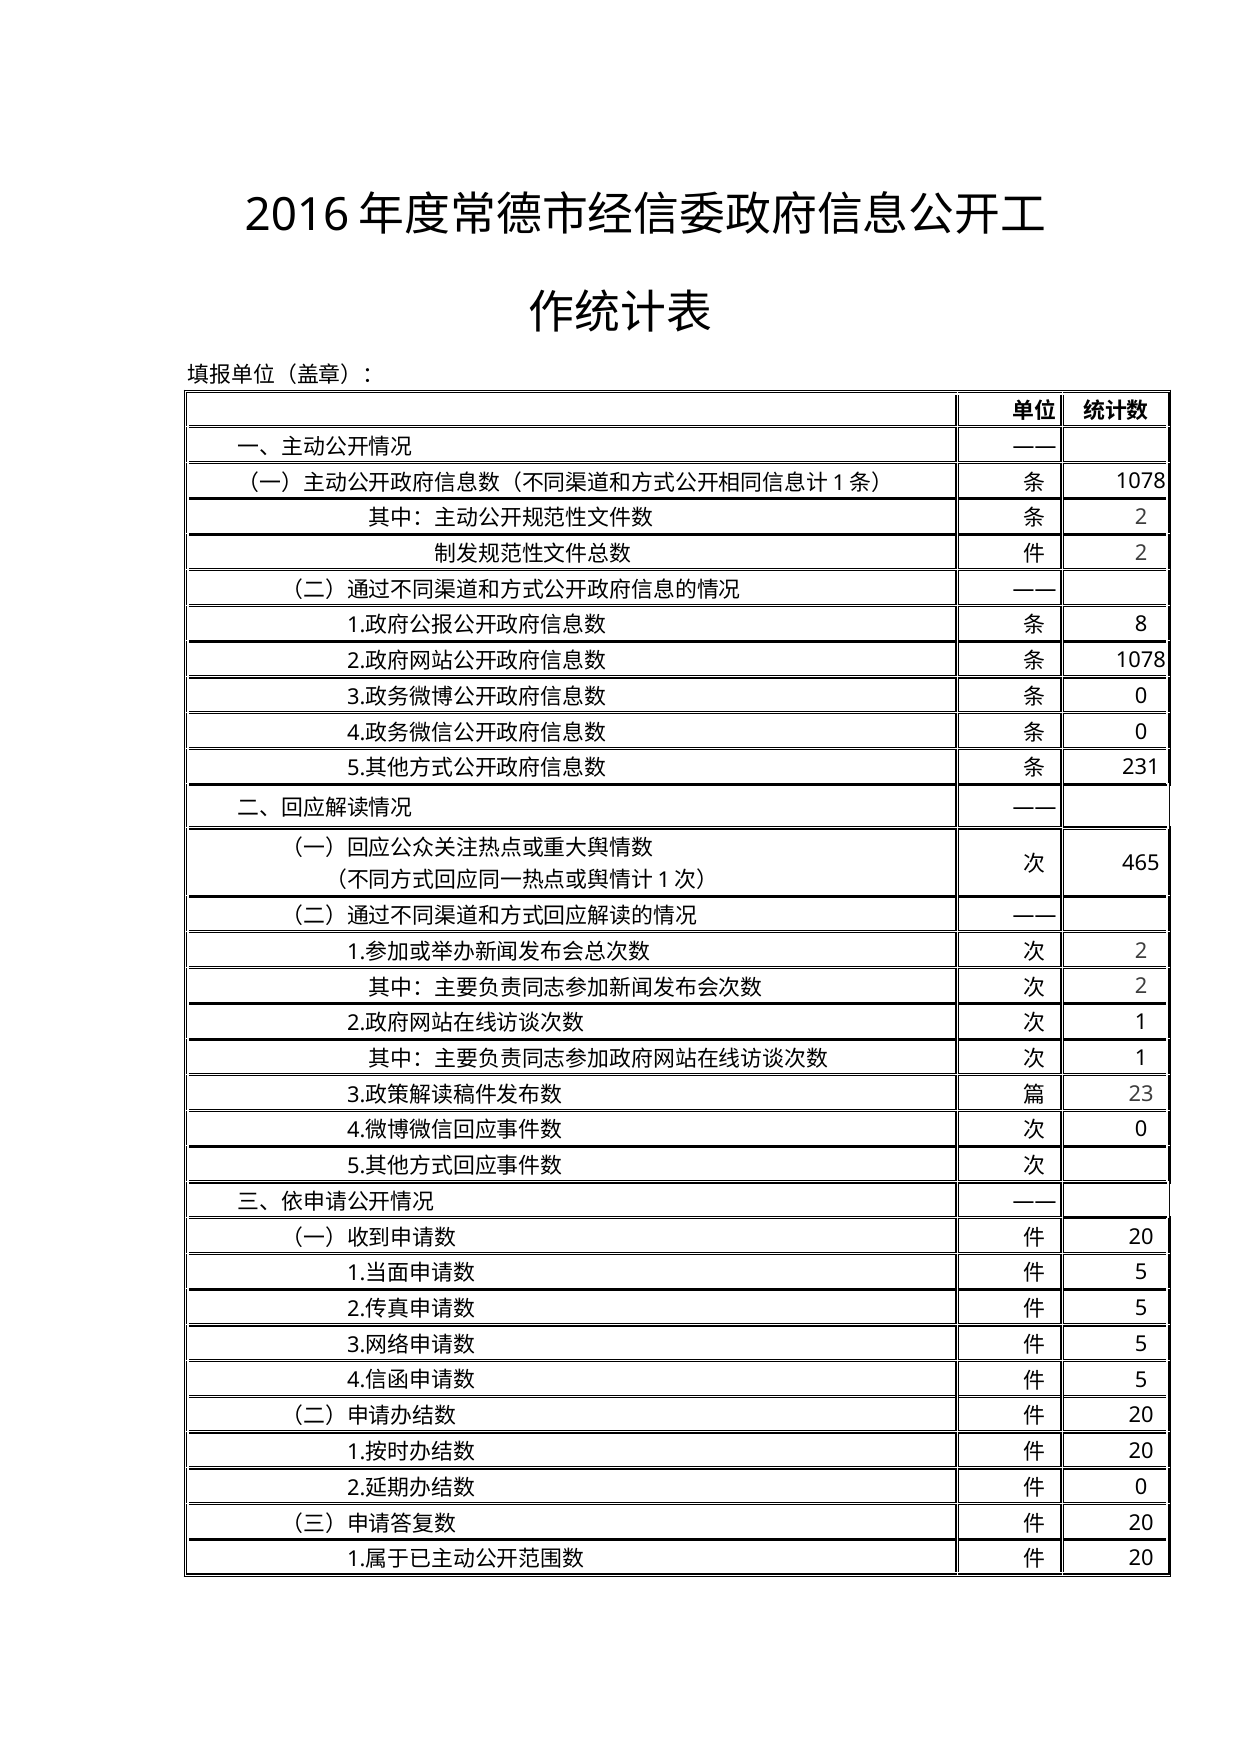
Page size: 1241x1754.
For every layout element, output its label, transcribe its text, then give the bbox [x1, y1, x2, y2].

table_cell 件 [959, 1291, 1060, 1323]
table_cell 次 [959, 1112, 1060, 1144]
table_cell 20 [1064, 1502, 1169, 1538]
table_cell 一、主动公开情况 [187, 425, 956, 461]
table_cell 20 [1062, 1538, 1168, 1573]
table_cell 4.政务微信公开政府信息数 [187, 711, 956, 747]
table_cell 其中：主动公开规范性文件数 [187, 497, 955, 532]
table_cell 5.其他方式公开政府信息数 [187, 747, 956, 782]
table_cell —— [959, 571, 1060, 604]
table_cell 1.按时办结数 [185, 1430, 957, 1466]
table_cell 2 [1064, 966, 1169, 1002]
table_cell 5 [1064, 1288, 1169, 1323]
table_cell 1 [1064, 1002, 1168, 1037]
table_cell 1078 [1064, 640, 1169, 675]
table_cell —— [959, 786, 1060, 826]
table_cell 次 [959, 969, 1060, 1002]
table_header [187, 393, 957, 425]
table_cell 2.传真申请数 [185, 1288, 955, 1323]
table_cell 件 [959, 536, 1060, 568]
table_cell 件 [959, 1255, 1060, 1287]
table_cell 二、回应解读情况 [185, 783, 955, 826]
table_cell 次 [959, 830, 1060, 894]
table_cell 8 [1064, 604, 1169, 639]
table_cell 件 [959, 1505, 1060, 1538]
table_cell 次 [959, 1041, 1060, 1073]
table_cell （一）收到申请数 [187, 1216, 956, 1252]
table_cell 3.政务微博公开政府信息数 [185, 675, 957, 711]
table_cell 20 [1064, 1395, 1168, 1430]
table_cell 条 [959, 679, 1060, 711]
table_header 单位 [957, 393, 1062, 425]
table_cell 件 [959, 1470, 1060, 1502]
table_cell 其中：主要负责同志参加新闻发布会次数 [187, 966, 956, 1002]
table_cell 次 [959, 1148, 1060, 1180]
table_cell 465 [1064, 826, 1169, 894]
table_cell 0 [1064, 1109, 1169, 1144]
table_cell 条 [959, 607, 1060, 639]
table_cell 件 [959, 1398, 1060, 1430]
table_cell （二）通过不同渠道和方式回应解读的情况 [185, 895, 955, 930]
table_cell （一）主动公开政府信息数（不同渠道和方式公开相同信息计1条） [187, 461, 956, 497]
table_cell [1064, 783, 1169, 826]
table_cell 条 [959, 464, 1060, 497]
table_cell 2 [1064, 930, 1169, 966]
table_cell （一）回应公众关注热点或重大舆情数 （不同方式回应同一热点或舆情计1次） [187, 826, 956, 894]
table_cell 5 [1064, 1252, 1169, 1287]
table_cell 1.属于已主动公开范围数 [187, 1538, 957, 1573]
table_cell 件 [959, 1434, 1060, 1466]
table_cell 1.政府公报公开政府信息数 [187, 604, 956, 639]
table_cell 20 [1062, 1430, 1169, 1466]
table_cell 2.延期办结数 [187, 1466, 956, 1502]
table_cell 次 [959, 1005, 1060, 1037]
table_cell 1.参加或举办新闻发布会总次数 [187, 930, 956, 966]
table_cell 条 [959, 714, 1060, 747]
table_cell [1062, 1180, 1169, 1216]
table_cell （三）申请答复数 [187, 1502, 956, 1538]
table_cell [1064, 425, 1169, 461]
table_cell 5 [1064, 1359, 1169, 1395]
table_cell 2 [1064, 497, 1168, 532]
table_cell 制发规范性文件总数 [185, 533, 955, 568]
table_cell 4.信函申请数 [187, 1359, 956, 1395]
table_cell 4.微博微信回应事件数 [187, 1109, 956, 1144]
table_cell 0 [1062, 675, 1169, 711]
table_cell （二）通过不同渠道和方式公开政府信息的情况 [187, 568, 956, 604]
table_cell 0 [1064, 711, 1169, 747]
table_cell 1 [1064, 1038, 1169, 1073]
table_cell [1064, 568, 1169, 604]
table_cell 三、依申请公开情况 [185, 1180, 957, 1216]
table_header 统计数 [1062, 393, 1168, 425]
table_cell 次 [959, 933, 1060, 966]
table_cell —— [959, 428, 1060, 461]
table_cell —— [959, 1184, 1060, 1216]
table_cell 3.政策解读稿件发布数 [187, 1073, 956, 1109]
table_cell 2.政府网站在线访谈次数 [187, 1002, 955, 1037]
table_cell 1078 [1064, 461, 1169, 497]
table_cell 篇 [959, 1076, 1060, 1109]
table_cell 1.当面申请数 [187, 1252, 956, 1287]
table_cell 20 [1064, 1216, 1169, 1252]
table_cell 5 [1062, 1323, 1169, 1359]
table_cell 其中：主要负责同志参加政府网站在线访谈次数 [185, 1038, 955, 1073]
table_cell 5.其他方式回应事件数 [185, 1145, 955, 1180]
table_cell [1064, 895, 1169, 930]
table_cell 件 [957, 1540, 1062, 1573]
text 2016年度常德市经信委政府信息公开工作统计表 [187, 162, 1053, 357]
table_cell 条 [959, 500, 1060, 532]
text 填报单位（盖章）： [187, 357, 1053, 389]
table_cell 2 [1064, 533, 1169, 568]
table_cell 条 [959, 643, 1060, 675]
table_cell 条 [959, 750, 1060, 782]
table_cell 2.政府网站公开政府信息数 [185, 640, 955, 675]
table_cell 件 [959, 1327, 1060, 1359]
table_cell 件 [959, 1219, 1060, 1252]
table_cell （二）申请办结数 [187, 1395, 955, 1430]
table_cell 231 [1064, 747, 1169, 782]
table_cell 23 [1064, 1073, 1169, 1109]
table_cell —— [959, 898, 1060, 930]
table_cell 3.网络申请数 [185, 1323, 957, 1359]
table_cell 件 [959, 1362, 1060, 1395]
table_cell [1064, 1145, 1169, 1180]
table_cell 0 [1064, 1466, 1169, 1502]
